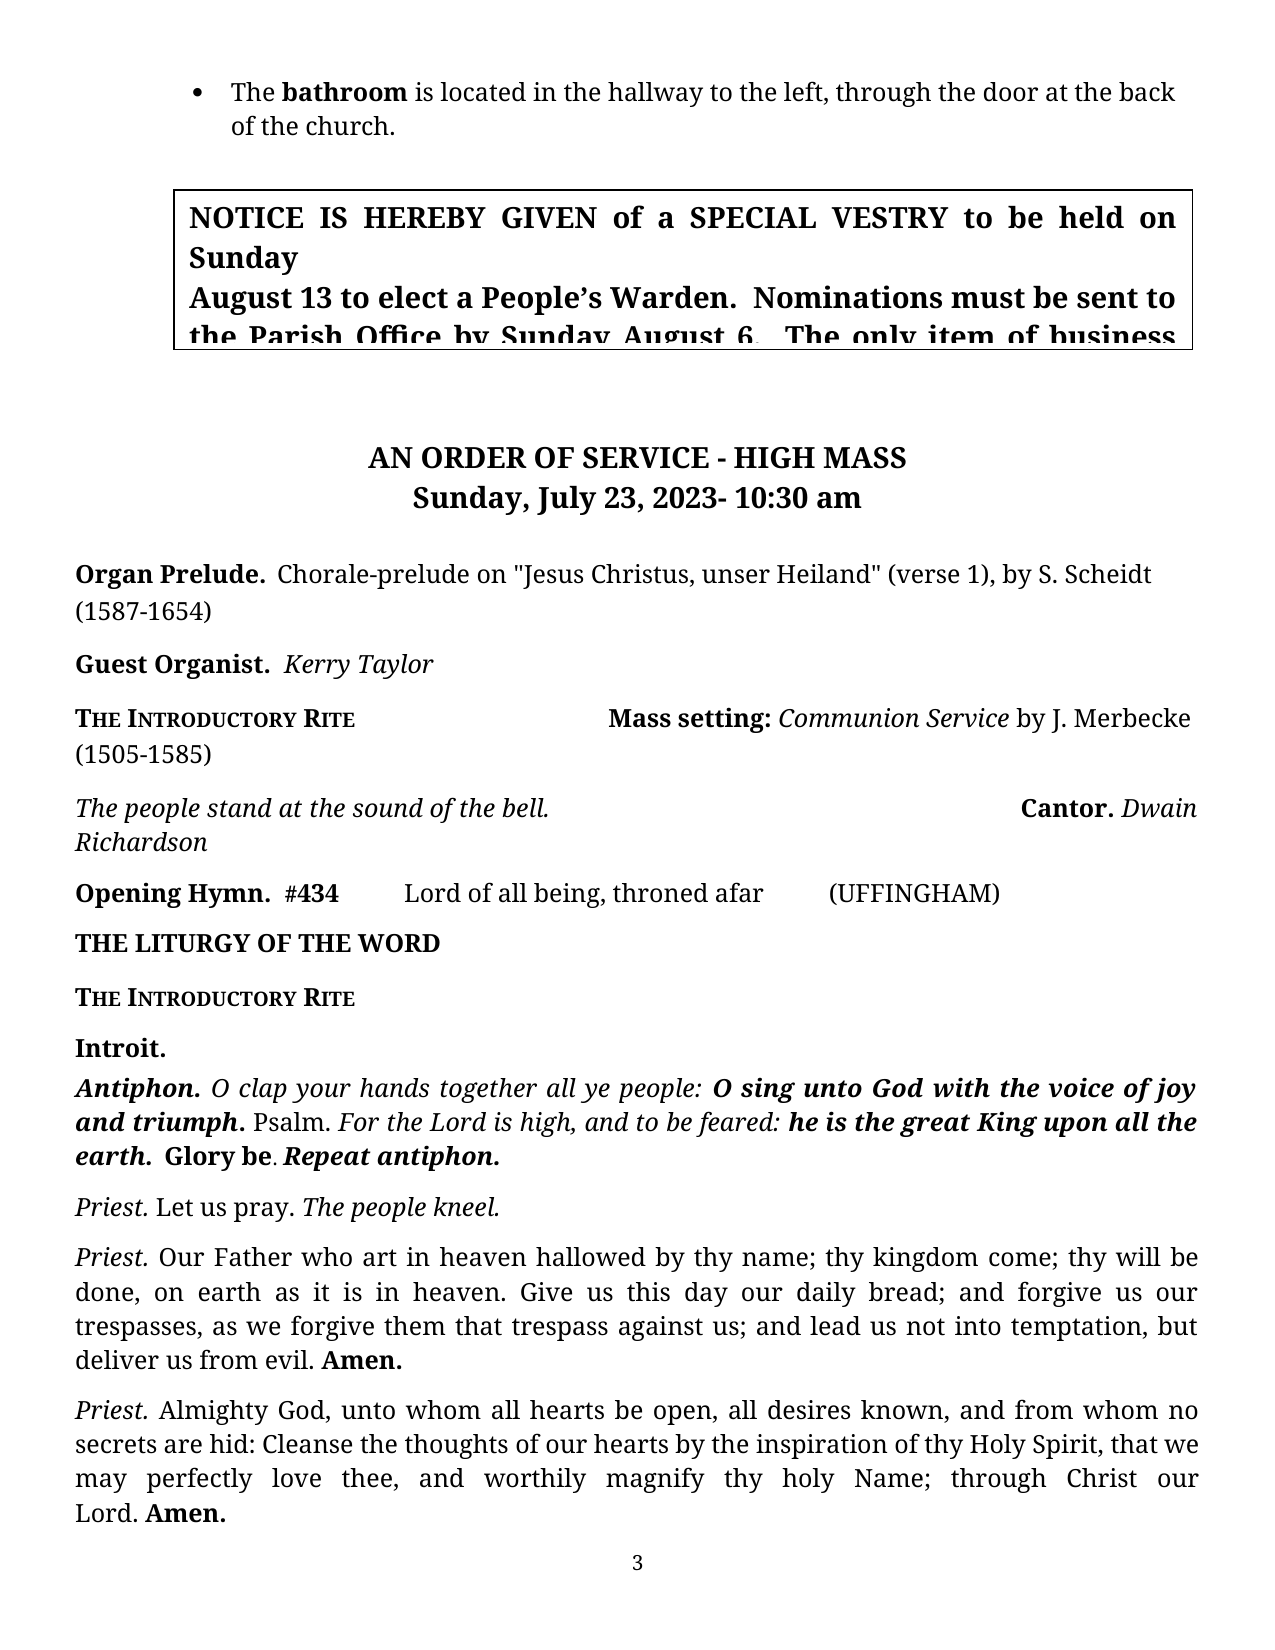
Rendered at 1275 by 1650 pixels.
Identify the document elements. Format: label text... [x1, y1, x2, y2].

text Antiphon. O clap your hands together all ye people: O sing unto God with the voice of joy and triumph. Psalm. For the Lord is high, and to be feared: he is the great King upon all the earth. Glory be. Repeat antiphon. [75, 1071, 1200, 1173]
text Organ Prelude. Chorale-prelude on "Jesus Christus, unser Heiland" (verse 1), by S. Scheidt (1587-1654) [75, 557, 1200, 627]
text THE LITURGY OF THE WORD [75, 926, 1200, 960]
text Guest Organist. Kerry Taylor [75, 647, 1200, 681]
text Sunday, July 23, 2023- 10:30 am [75, 477, 1200, 517]
text AN ORDER OF SERVICE - HIGH MASS [75, 438, 1200, 477]
text The people stand at the sound of the bell. Cantor. Dwain Richardson [75, 791, 1200, 859]
text Introit. [75, 1030, 1200, 1064]
text The Introductory Rite Mass setting: Communion Service by J. Merbecke (1505-1585) [75, 700, 1200, 771]
text Priest. Almighty God, unto whom all hearts be open, all desires known, and from whom no secrets are hid: Cleanse the thoughts of our hearts by the inspiration of thy Holy Spirit, that we may perfectly love thee, and worthily magnify thy holy Name; through Christ our Lord. Amen. [75, 1393, 1200, 1529]
text Priest. Let us pray. The people kneel. [75, 1189, 1200, 1223]
text Opening Hymn. #434 Lord of all being, throned afar (UFFINGHAM) [75, 875, 1200, 909]
text The Introductory Rite [75, 979, 1200, 1013]
list The bathroom is located in the hallway to the left, through the door at the back of the church. [193, 75, 1200, 143]
text Priest. Our Father who art in heaven hallowed by thy name; thy kingdom come; thy will be done, on earth as it is in heaven. Give us this day our daily bread; and forgive us our trespasses, as we forgive them that trespass against us; and lead us not into temptation, but deliver us from evil. Amen. [75, 1240, 1200, 1376]
